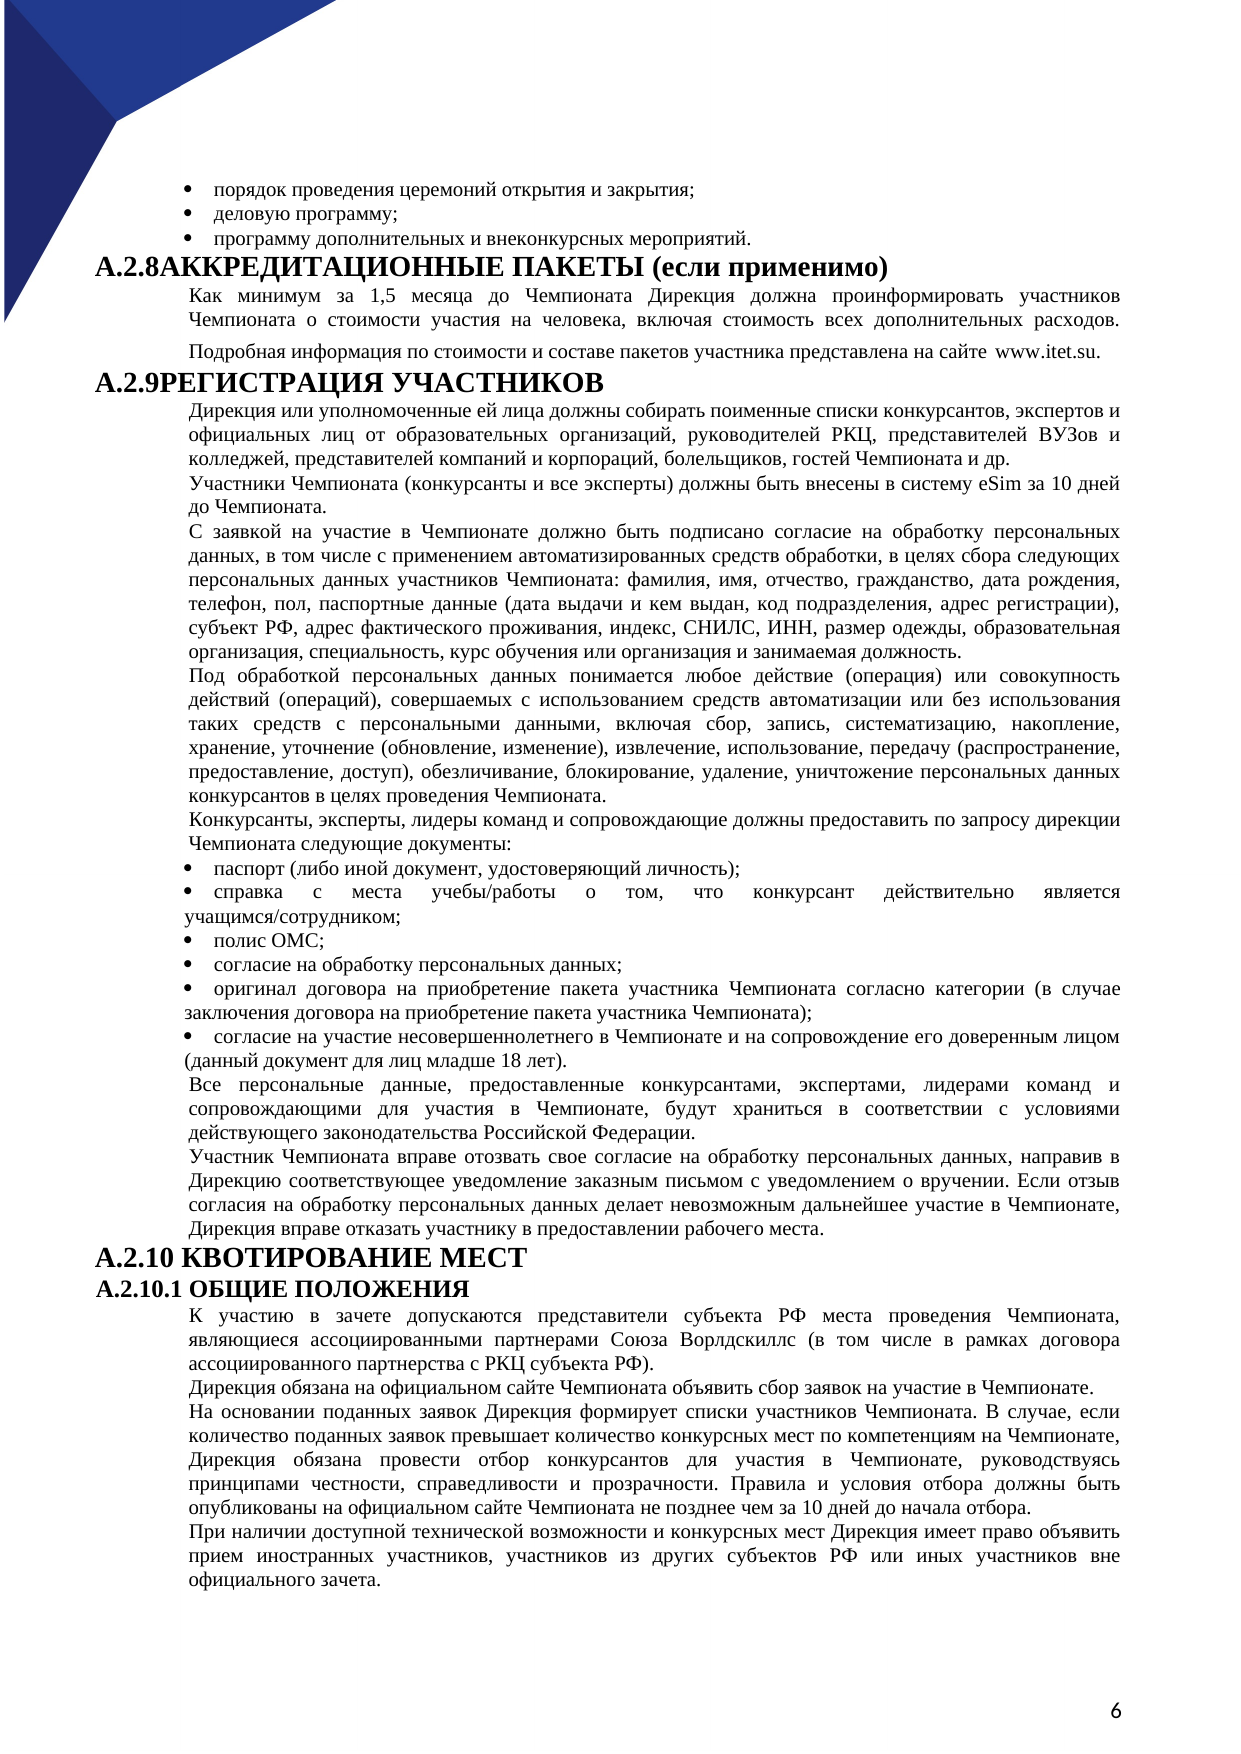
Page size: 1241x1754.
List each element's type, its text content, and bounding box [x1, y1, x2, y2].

list полис ОМС; [184, 928, 1121, 952]
list справка с места учебы/работы о том, что конкурсант действительно является учащимся/сотрудником; [184, 879, 1121, 928]
text К участию в зачете допускаются представители субъекта РФ места проведения Чемпионата, являющиеся ассоциированными партнерами Союза Ворлдскиллс (в том числе в рамках договора ассоциированного партнерства с РКЦ субъекта РФ). [188, 1303, 1121, 1375]
text Все персональные данные, предоставленные конкурсантами, экспертами, лидерами команд и сопровождающими для участия в Чемпионате, будут храниться в соответствии с условиями действующего законодательства Российской Федерации. [188, 1072, 1121, 1144]
picture [4, 0, 1241, 1751]
list согласие на участие несовершеннолетнего в Чемпионате и на сопровождение его доверенным лицом (данный документ для лиц младше 18 лет). [184, 1024, 1121, 1072]
text Дирекция обязана на официальном сайте Чемпионата объявить сбор заявок на участие в Чемпионате. [188, 1375, 1121, 1399]
subtitle A.2.9РЕГИСТРАЦИЯ УЧАСТНИКОВ [94, 365, 1122, 398]
subtitle A.2.10.1 ОБЩИЕ ПОЛОЖЕНИЯ [96, 1274, 1122, 1303]
text Участник Чемпионата вправе отозвать свое согласие на обработку персональных данных, направив в Дирекцию соответствующее уведомление заказным письмом с уведомлением о вручении. Если отзыв согласия на обработку персональных данных делает невозможным дальнейшее участие в Чемпионате, Дирекция вправе отказать участнику в предоставлении рабочего места. [188, 1144, 1121, 1240]
text Участники Чемпионата (конкурсанты и все эксперты) должны быть внесены в систему eSim за 10 дней до Чемпионата. [188, 470, 1121, 518]
text Под обработкой персональных данных понимается любое действие (операция) или совокупность действий (операций), совершаемых с использованием средств автоматизации или без использования таких средств с персональными данными, включая сбор, запись, систематизацию, накопление, хранение, уточнение (обновление, изменение), извлечение, использование, передачу (распространение, предоставление, доступ), обезличивание, блокирование, удаление, уничтожение персональных данных конкурсантов в целях проведения Чемпионата. [188, 663, 1121, 807]
text С заявкой на участие в Чемпионате должно быть подписано согласие на обработку персональных данных, в том числе с применением автоматизированных средств обработки, в целях сбора следующих персональных данных участников Чемпионата: фамилия, имя, отчество, гражданство, дата рождения, телефон, пол, паспортные данные (дата выдачи и кем выдан, код подразделения, адрес регистрации), субъект РФ, адрес фактического проживания, индекс, СНИЛС, ИНН, размер одежды, образовательная организация, специальность, курс обучения или организация и занимаемая должность. [188, 518, 1121, 663]
text Дирекция или уполномоченные ей лица должны собирать поименные списки конкурсантов, экспертов и официальных лиц от образовательных организаций, руководителей РКЦ, представителей ВУЗов и колледжей, представителей компаний и корпораций, болельщиков, гостей Чемпионата и др. [188, 398, 1121, 470]
list деловую программу; [184, 201, 1121, 225]
list порядок проведения церемоний открытия и закрытия; [184, 177, 1121, 201]
list паспорт (либо иной документ, удостоверяющий личность); [184, 855, 1121, 879]
list программу дополнительных и внеконкурсных мероприятий. [184, 225, 1121, 249]
subtitle A.2.10 КВОТИРОВАНИЕ МЕСТ [94, 1240, 1122, 1274]
text Как минимум за 1,5 месяца до Чемпионата Дирекция должна проинформировать участников Чемпионата о стоимости участия на человека, включая стоимость всех дополнительных расходов. Подробная информация по стоимости и составе пакетов участника представлена на сайте www.itet.su. [188, 283, 1121, 365]
text На основании поданных заявок Дирекция формирует списки участников Чемпионата. В случае, если количество поданных заявок превышает количество конкурсных мест по компетенциям на Чемпионате, Дирекция обязана провести отбор конкурсантов для участия в Чемпионате, руководствуясь принципами честности, справедливости и прозрачности. Правила и условия отбора должны быть опубликованы на официальном сайте Чемпионата не позднее чем за 10 дней до начала отбора. [188, 1399, 1121, 1519]
list оригинал договора на приобретение пакета участника Чемпионата согласно категории (в случае заключения договора на приобретение пакета участника Чемпионата); [184, 976, 1121, 1024]
subtitle A.2.8АККРЕДИТАЦИОННЫЕ ПАКЕТЫ (если применимо) [94, 249, 1122, 283]
list согласие на обработку персональных данных; [184, 952, 1121, 976]
text При наличии доступной технической возможности и конкурсных мест Дирекция имеет право объявить прием иностранных участников, участников из других субъектов РФ или иных участников вне официального зачета. [188, 1519, 1121, 1591]
text Конкурсанты, эксперты, лидеры команд и сопровождающие должны предоставить по запросу дирекции Чемпионата следующие документы: [188, 807, 1121, 855]
